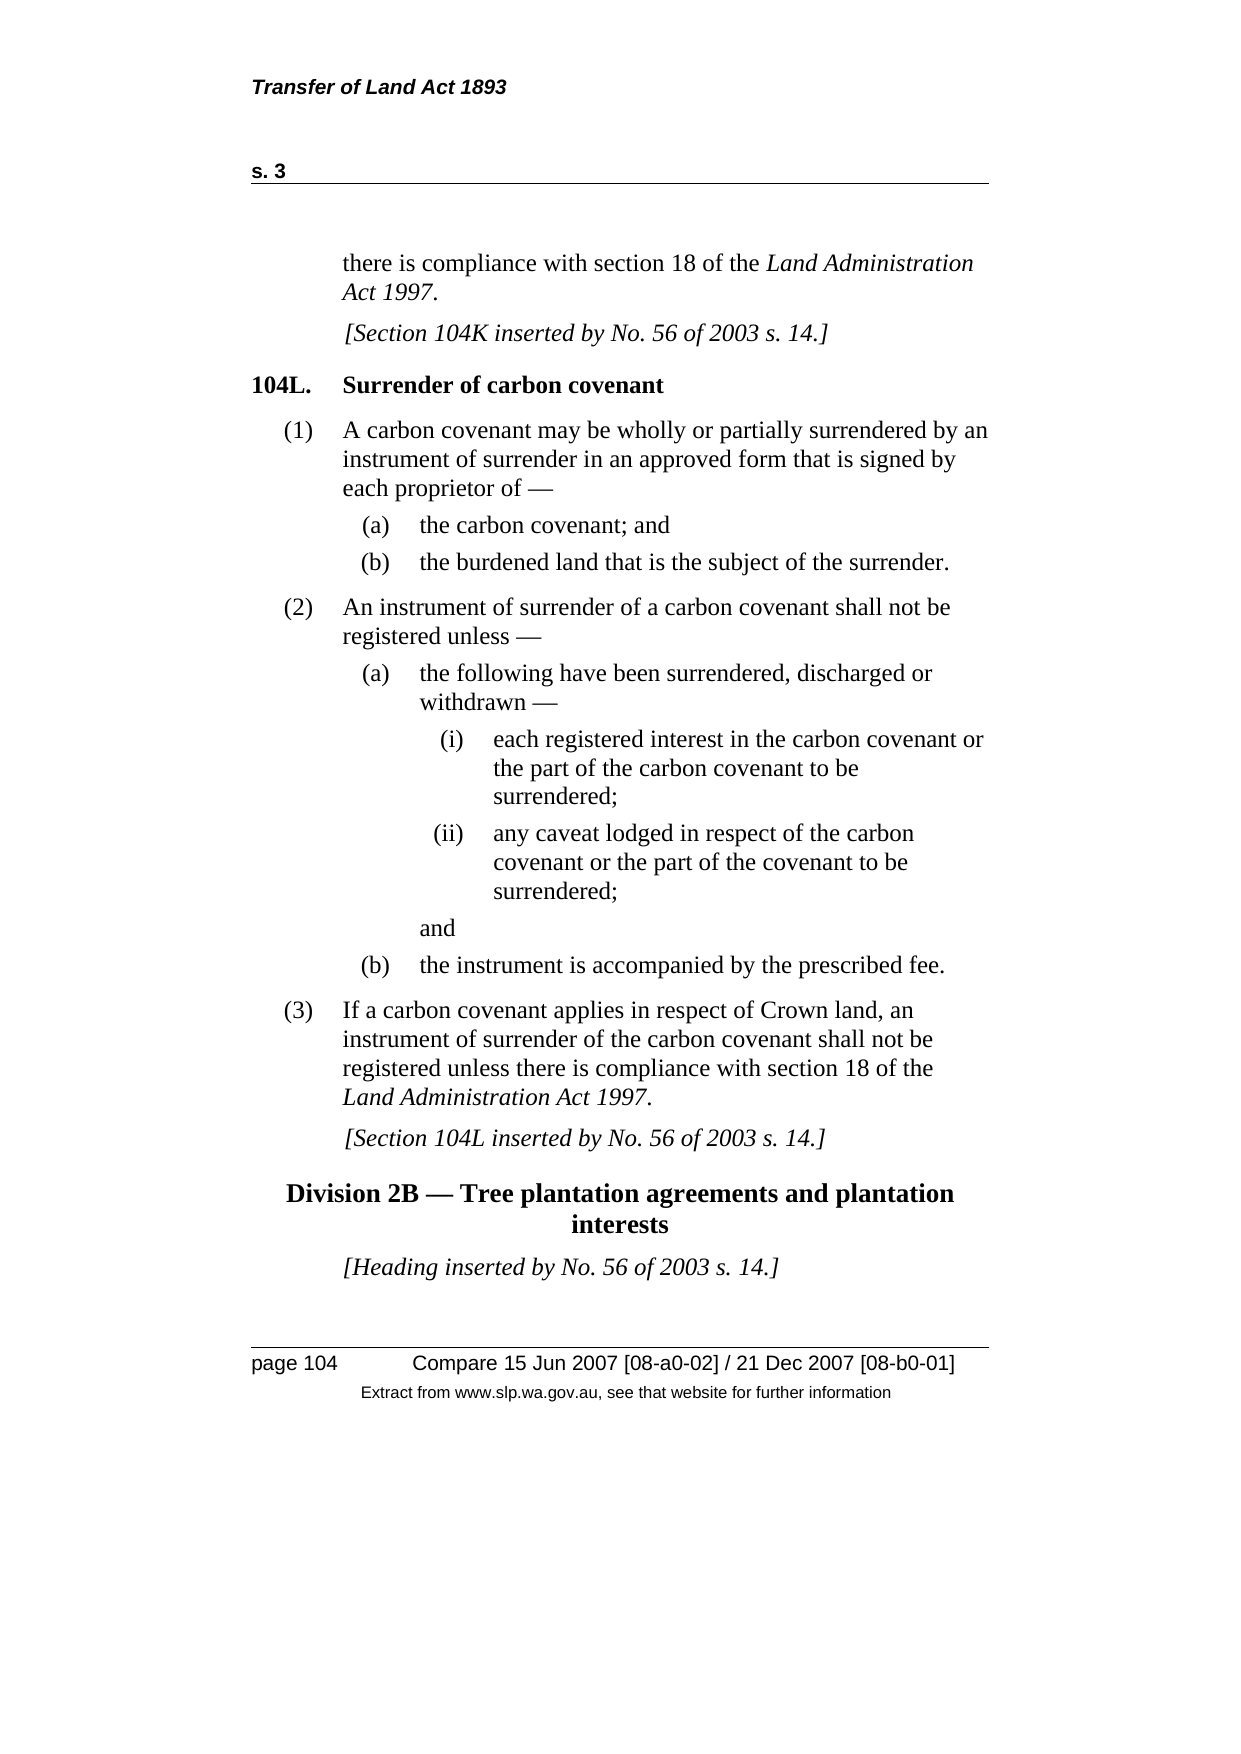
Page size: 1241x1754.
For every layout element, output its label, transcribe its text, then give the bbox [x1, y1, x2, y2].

subtitle Division 2B — Tree plantation agreements and plantation interests [251, 1177, 989, 1239]
text (3) If a carbon covenant applies in respect of Crown land, an instrument of surrender of the carbon covenant shall not be registered unless there is compliance with section 18 of the Land Administration Act 1997. [251, 996, 989, 1111]
subtitle 104L. Surrender of carbon covenant [251, 370, 989, 398]
text [Section 104L inserted by No. 56 of 2003 s. 14.] [251, 1123, 989, 1152]
text (1) A carbon covenant may be wholly or partially surrendered by an instrument of surrender in an approved form that is signed by each proprietor of — [251, 415, 989, 501]
text [Section 104K inserted by No. 56 of 2003 s. 14.] [251, 318, 989, 347]
text (i) each registered interest in the carbon covenant or the part of the carbon covenant to be surrendered; [251, 724, 989, 810]
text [251, 248, 989, 306]
text (a) the following have been surrendered, discharged or withdrawn — [251, 658, 989, 716]
text (a) the carbon covenant; and [251, 510, 989, 538]
text (ii) any caveat lodged in respect of the carbon covenant or the part of the covenant to be surrendered; [251, 818, 989, 905]
subtitle [Heading inserted by No. 56 of 2003 s. 14.] [251, 1252, 989, 1280]
text and [251, 913, 989, 942]
text (2) An instrument of surrender of a carbon covenant shall not be registered unless — [251, 592, 989, 650]
text (b) the instrument is accompanied by the prescribed fee. [251, 950, 989, 979]
text (b) the burdened land that is the subject of the surrender. [251, 547, 989, 576]
